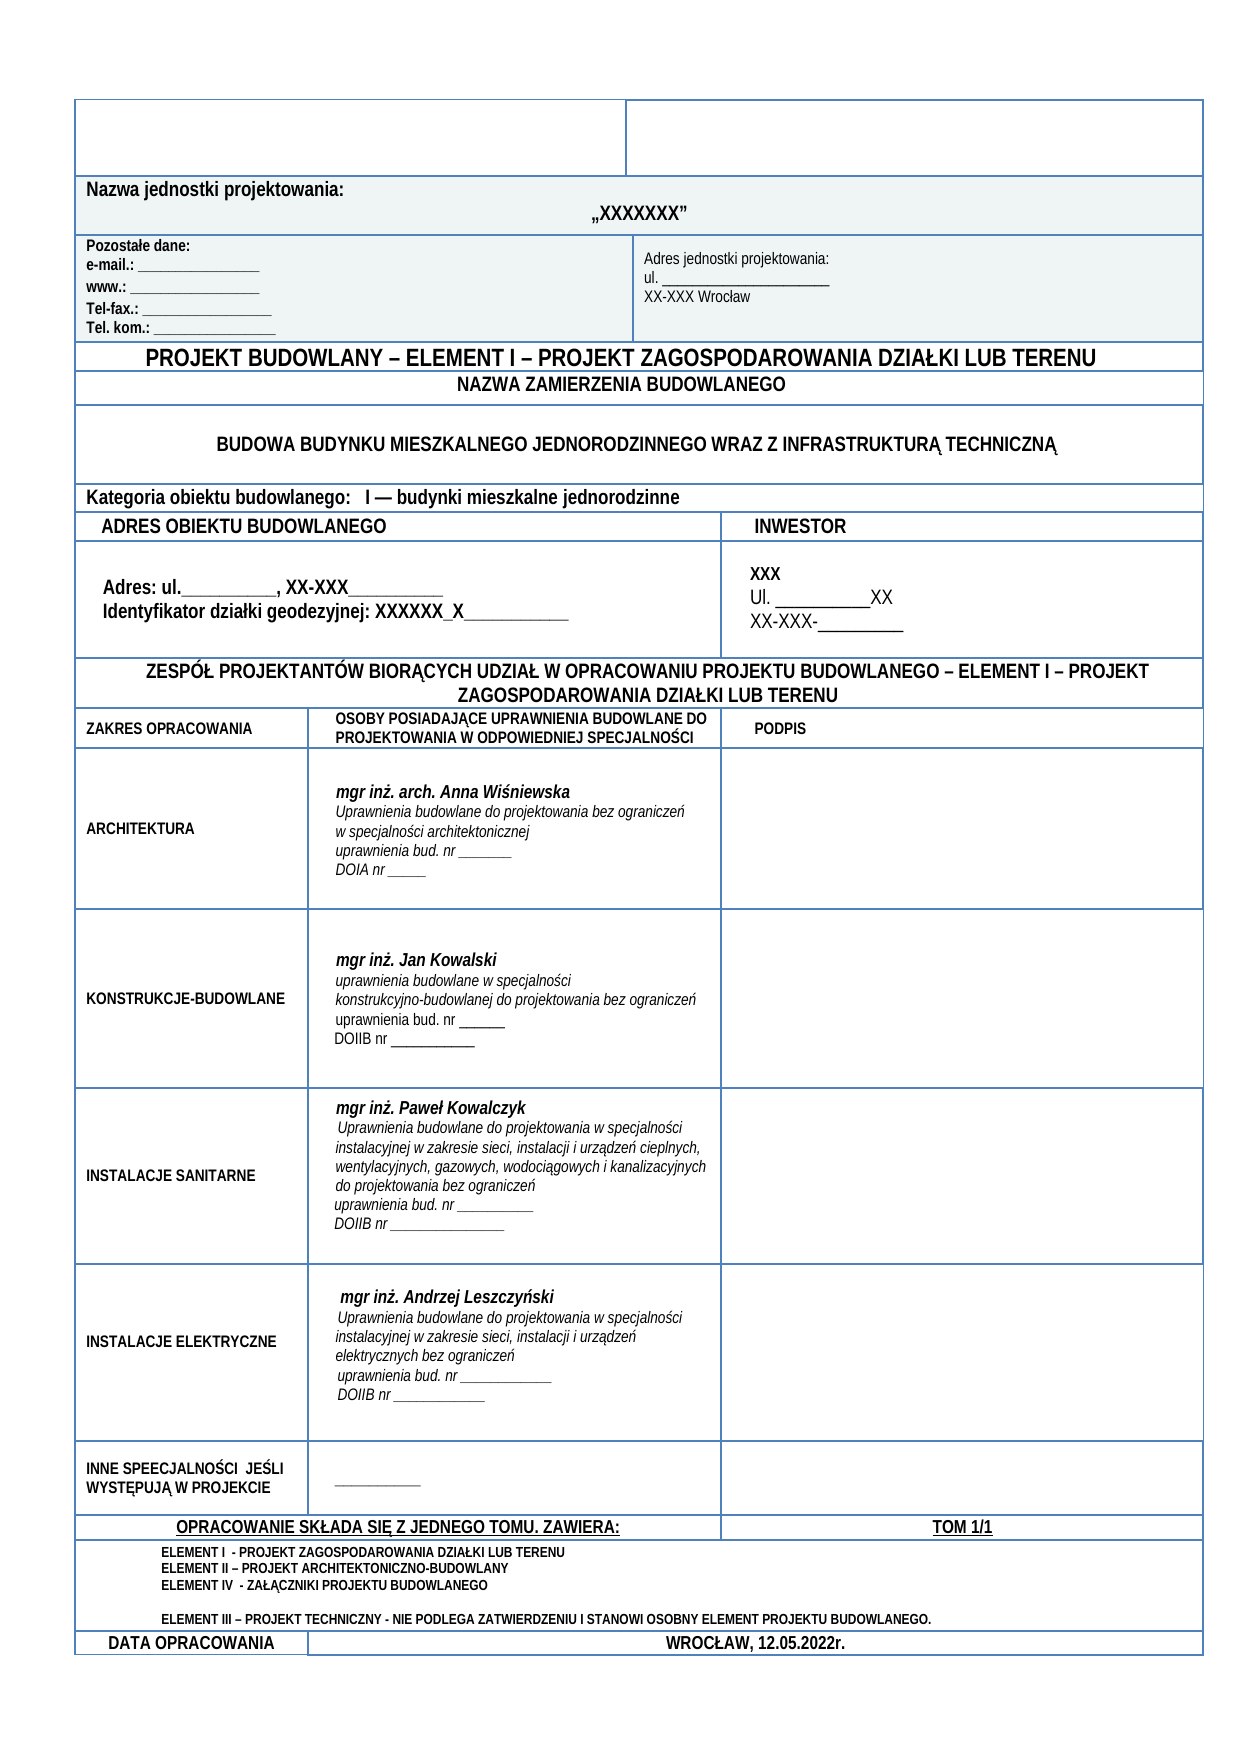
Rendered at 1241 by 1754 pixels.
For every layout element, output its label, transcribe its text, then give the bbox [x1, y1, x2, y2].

table_cell ELEMENT I - PROJEKT ZAGOSPODAROWANIA DZIAŁKI LUB TERENU ELEMENT II – PROJEKT ARCHITEKTONICZNO-BUDOWLANY ELEMENT IV - ZAŁĄCZNIKI PROJEKTU BUDOWLANEGO ELEMENT III – PROJEKT TECHNICZNY - NIE PODLEGA ZATWIERDZENIU I STANOWI OSOBNY ELEMENT PROJEKTU BUDOWLANEGO. [76, 1541, 1202, 1630]
table_cell INWESTOR [722, 513, 1202, 540]
table_cell Pozostałe dane: e-mail.: ________________ www.: _________________ Tel-fax.: _________________ Tel. kom.: ________________ [76, 236, 632, 341]
table_cell DATA OPRACOWANIA [76, 1632, 307, 1653]
table_cell Kategoria obiektu budowlanego: I — budynki mieszkalne jednorodzinne XVIII – budynki przemysłowe XVI – budynki biurowe XVIII – budynki przemysłowe [76, 485, 1203, 511]
table_cell ZESPÓŁ PROJEKTANTÓW BIORĄCYCH UDZIAŁ W OPRACOWANIU PROJEKTU BUDOWLANEGO – ELEMENT I – PROJEKT ZAGOSPODAROWANIA DZIAŁKI LUB TERENU [76, 659, 1202, 707]
table_cell INSTALACJE ELEKTRYCZNE [76, 1265, 307, 1439]
table_cell TOM 1/1 [722, 1516, 1202, 1539]
table_header [627, 101, 1202, 175]
table_cell mgr inż. Andrzej Leszczyński Uprawnienia budowlane do projektowania w specjalności instalacyjnej w zakresie sieci, instalacji i urządzeń elektrycznych bez ograniczeń uprawnienia bud. nr ____________ DOIIB nr ____________ [309, 1265, 720, 1439]
table_cell INNE SPEECJALNOŚCI JEŚLI WYSTĘPUJĄ W PROJEKCIE [76, 1442, 307, 1514]
table_cell WROCŁAW, 12.05.2022r. [309, 1632, 1202, 1653]
table_cell [722, 1265, 1203, 1439]
table_cell ARCHITEKTURA [76, 749, 307, 908]
table_cell mgr inż. Jan Kowalski uprawnienia budowlane w specjalności konstrukcyjno-budowlanej do projektowania bez ograniczeń uprawnienia bud. nr ______ DOIIB nr ___________ [309, 910, 720, 1087]
table_cell mgr inż. arch. Anna Wiśniewska Uprawnienia budowlane do projektowania bez ograniczeń w specjalności architektonicznej uprawnienia bud. nr _______ DOIA nr _____ [309, 749, 720, 908]
table_cell [722, 1089, 1202, 1263]
table_cell PODPIS [722, 709, 1203, 747]
table_cell Adres: ul.__________, XX-XXX__________ Identyfikator działki geodezyjnej: XXXXXX_X___________ [76, 542, 720, 657]
table_cell ZAKRES OPRACOWANIA [76, 709, 307, 747]
table_cell Nazwa jednostki projektowania: „XXXXXXX” _____________________________ [76, 177, 1202, 234]
table_cell NAZWA ZAMIERZENIA BUDOWLANEGO [76, 372, 1203, 404]
table_cell [722, 1442, 1202, 1514]
table_cell [722, 910, 1203, 1087]
table_cell Adres jednostki projektowania: ul. ______________________ XX-XXX Wrocław [634, 236, 1202, 341]
table_cell mgr inż. Paweł Kowalczyk Uprawnienia budowlane do projektowania w specjalności instalacyjnej w zakresie sieci, instalacji i urządzeń cieplnych, wentylacyjnych, gazowych, wodociągowych i kanalizacyjnych do projektowania bez ograniczeń uprawnienia bud. nr __________ DOIIB nr _______________ [309, 1089, 720, 1263]
table_cell [722, 749, 1202, 908]
table_cell XXX Ul. __________XX XX-XXX-_________ [722, 542, 1202, 657]
table_cell ADRES OBIEKTU BUDOWLANEGO [76, 513, 720, 540]
table_cell BUDOWA BUDYNKU MIESZKALNEGO JEDNORODZINNEGO WRAZ Z INFRASTRUKTURĄ TECHNICZNĄ [76, 406, 1202, 483]
table_header [76, 100, 625, 175]
table_cell __________ [309, 1442, 720, 1514]
table_cell KONSTRUKCJE-BUDOWLANE [76, 910, 307, 1087]
table_cell INSTALACJE SANITARNE [76, 1089, 307, 1263]
table_cell PROJEKT BUDOWLANY – ELEMENT I – PROJEKT ZAGOSPODAROWANIA DZIAŁKI LUB TERENU [76, 343, 1202, 369]
table_cell OPRACOWANIE SKŁADA SIĘ Z JEDNEGO TOMU. ZAWIERA: [76, 1516, 720, 1539]
table_cell OSOBY POSIADAJĄCE UPRAWNIENIA BUDOWLANE DO PROJEKTOWANIA W ODPOWIEDNIEJ SPECJALNOŚCI [309, 709, 720, 747]
